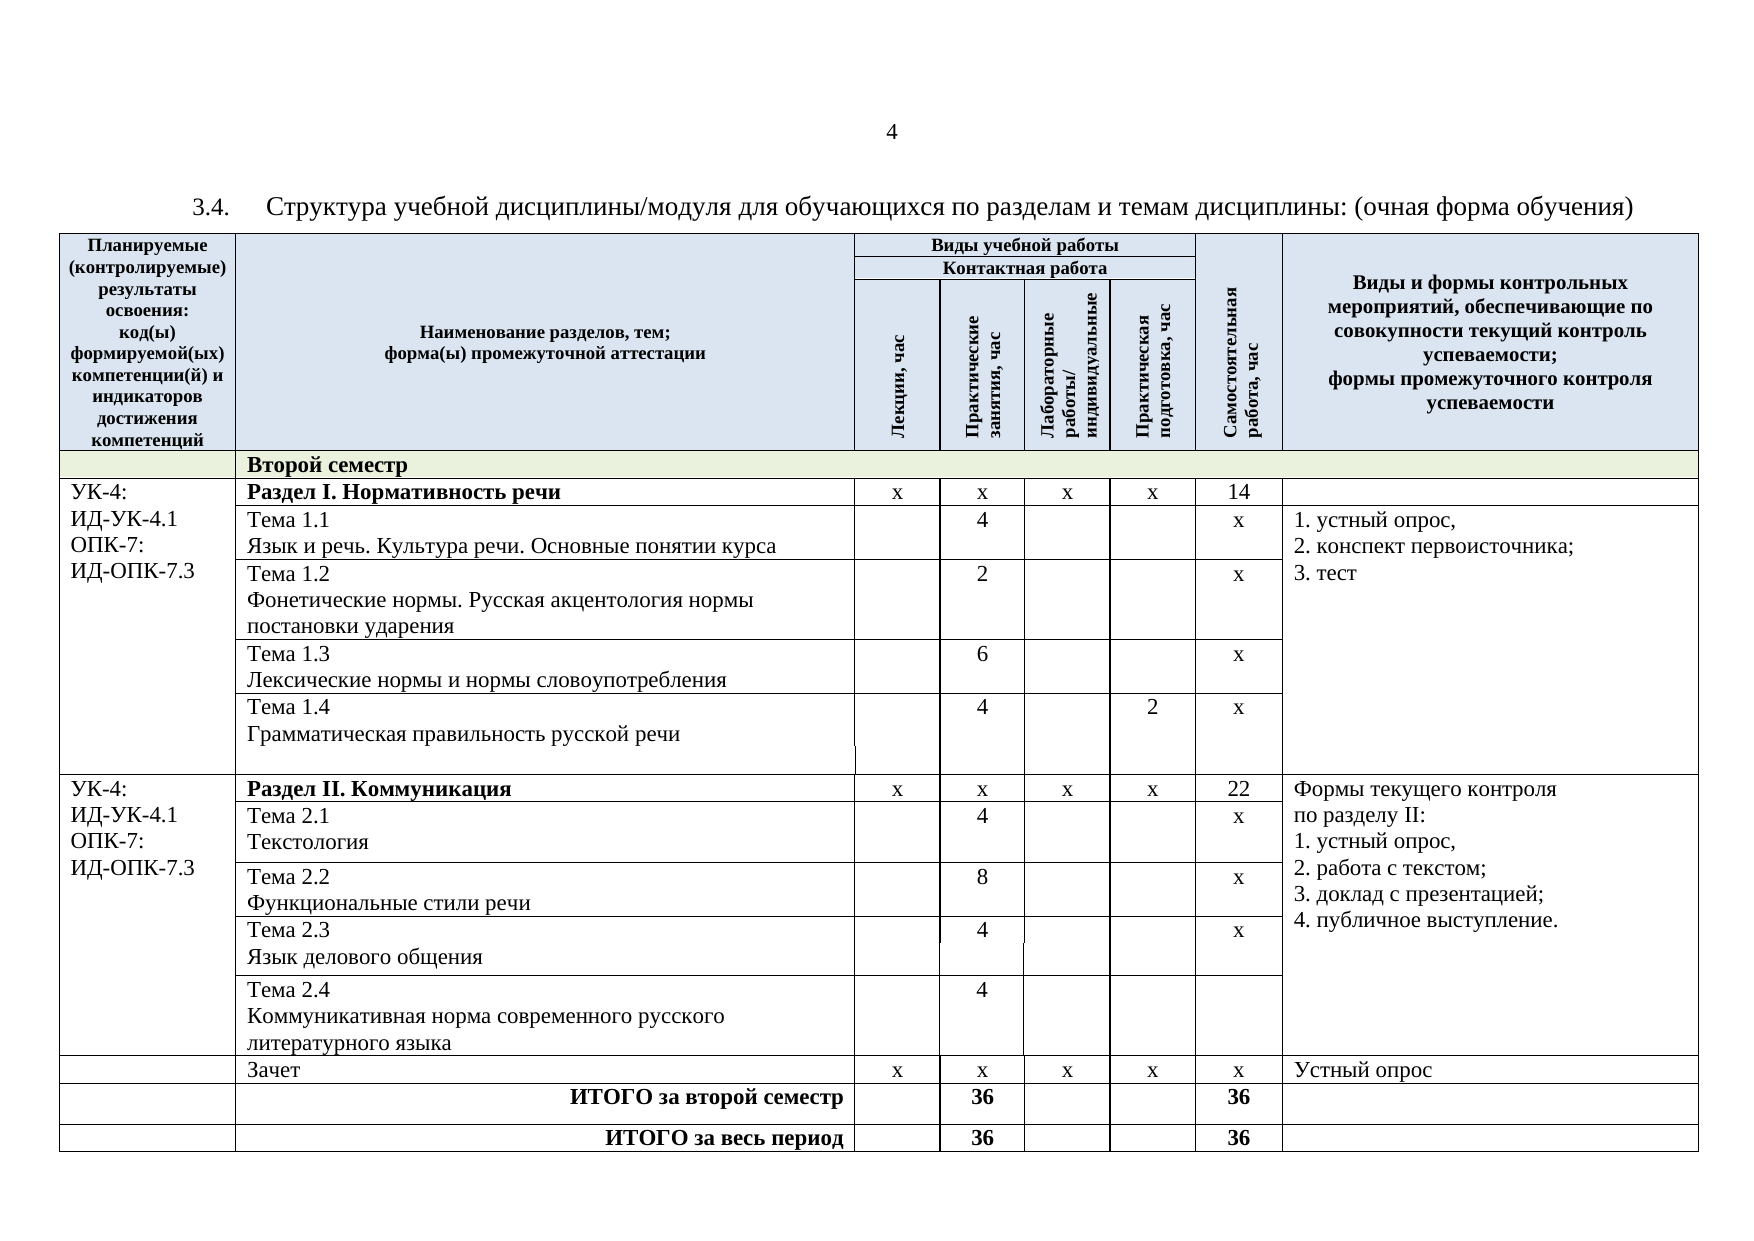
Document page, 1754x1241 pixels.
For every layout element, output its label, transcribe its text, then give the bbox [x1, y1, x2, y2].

table_cell х [1025, 775, 1109, 801]
table_cell 4 [941, 694, 1024, 746]
table_cell [1196, 746, 1282, 773]
table_cell Устный опрос [1283, 1056, 1698, 1082]
table_cell 36 [1196, 1125, 1282, 1151]
table_cell [1025, 1125, 1109, 1151]
table_cell х [1111, 479, 1195, 505]
table_cell х [855, 479, 939, 505]
table_cell 4 [941, 917, 1024, 943]
table_cell 1. устный опрос, 2. конспект первоисточника; 3. тест [1283, 506, 1698, 773]
table_cell [1111, 863, 1195, 916]
table_cell [1111, 802, 1195, 862]
table_cell х [941, 479, 1024, 505]
table_cell Зачет [236, 1056, 854, 1082]
table_cell Второй семестр [236, 451, 1698, 477]
table_header Планируемые (контролируемые) результаты освоения: код(ы) формируемой(ых) компетенции(й) и индикаторов достижения компетенций [60, 234, 235, 450]
table_cell Тема 1.4 Грамматическая правильность русской речи [236, 694, 854, 746]
table_cell 2 [1111, 694, 1195, 746]
table_cell Контактная работа [855, 257, 1195, 278]
table_cell Тема 2.3 Язык делового общения [236, 917, 854, 975]
table_cell ИТОГО за весь период [236, 1125, 854, 1151]
table_cell [1025, 560, 1109, 639]
table_cell УК-4: ИД-УК-4.1 ОПК-7: ИД-ОПК-7.3 [60, 775, 235, 1055]
table_cell Тема 2.4 Коммуникативная норма современного русского литературного языка [236, 976, 854, 1055]
table_cell [855, 640, 939, 692]
table_cell [1111, 917, 1195, 975]
table_cell УК-4: ИД-УК-4.1 ОПК-7: ИД-ОПК-7.3 [60, 479, 235, 773]
table_cell [60, 1125, 235, 1151]
table_cell [1025, 746, 1109, 773]
table_cell 14 [1196, 479, 1282, 505]
table_cell х [1196, 506, 1282, 558]
table_cell Лекции, час [855, 280, 939, 450]
table_cell 36 [941, 1084, 1024, 1123]
table_cell [940, 943, 1023, 975]
table_cell х [855, 775, 939, 801]
table_cell х [1196, 863, 1282, 916]
table_cell х [941, 775, 1024, 801]
table_cell [1111, 560, 1195, 639]
table_cell [1025, 863, 1109, 916]
table_cell [1111, 976, 1195, 1055]
table_cell Формы текущего контроля по разделу II: 1. устный опрос, 2. работа с текстом; 3. доклад с презентацией; 4. публичное выступление. [1283, 775, 1698, 1055]
table_cell [1025, 506, 1109, 558]
table_cell х [941, 1056, 1024, 1082]
table_cell [1111, 746, 1195, 773]
table_cell [1283, 1084, 1698, 1123]
table_cell [1024, 943, 1109, 975]
table_cell х [1025, 1056, 1109, 1082]
table_cell [1025, 1084, 1109, 1123]
table_cell [1196, 976, 1282, 1055]
table_cell [855, 1084, 939, 1123]
table_cell Тема 2.1 Текстология [236, 802, 854, 862]
table_cell Практические занятия, час [941, 280, 1024, 450]
table_cell Раздел II. Коммуникация [236, 775, 854, 801]
table_cell х [1196, 802, 1282, 862]
table_cell х [1111, 775, 1195, 801]
table_cell Лабораторные работы/ индивидуальные занятия, час [1025, 280, 1109, 450]
table_cell Тема 1.1 Язык и речь. Культура речи. Основные понятии курса [236, 506, 854, 558]
table_cell х [1196, 917, 1282, 975]
table_cell [1283, 1125, 1698, 1151]
subtitle Структура учебной дисциплины/модуля для обучающихся по разделам и темам дисциплины: (очная форма обучения) [192, 190, 1665, 221]
table_cell х [855, 1056, 939, 1082]
table_cell 36 [1196, 1084, 1282, 1123]
table_cell [60, 1056, 235, 1082]
table_cell Тема 1.2 Фонетические нормы. Русская акцентология нормы постановки ударения [236, 560, 854, 639]
table_cell 4 [940, 976, 1023, 1055]
table_cell Раздел I. Нормативность речи [236, 479, 854, 505]
table_cell Практическая подготовка, час [1111, 280, 1195, 450]
table_cell [1111, 506, 1195, 558]
table_cell [1025, 694, 1109, 746]
table_cell Тема 2.2 Функциональные стили речи [236, 863, 854, 916]
table_cell [60, 451, 235, 477]
table_cell [1111, 1125, 1195, 1151]
table_cell ИТОГО за второй семестр [236, 1084, 854, 1123]
table_header Наименование разделов, тем; форма(ы) промежуточной аттестации [236, 234, 854, 450]
table_cell [941, 746, 1024, 773]
table_cell [855, 694, 939, 746]
table_cell [1024, 976, 1109, 1055]
table_cell [1025, 640, 1109, 692]
table_cell 8 [941, 863, 1024, 916]
table_cell [1283, 479, 1698, 505]
table_cell [1111, 640, 1195, 692]
table_cell 2 [941, 560, 1024, 639]
table_cell [855, 802, 939, 862]
table_cell [1025, 802, 1109, 862]
table_cell 6 [941, 640, 1024, 692]
table_header Виды и формы контрольных мероприятий, обеспечивающие по совокупности текущий контроль успеваемости; формы промежуточного контроля успеваемости [1283, 234, 1698, 450]
table_cell х [1196, 560, 1282, 639]
table_cell х [1196, 694, 1282, 746]
table_cell [1025, 917, 1109, 943]
table_cell Тема 1.3 Лексические нормы и нормы словоупотребления [236, 640, 854, 692]
table_cell х [1025, 479, 1109, 505]
table_cell [236, 746, 855, 773]
table_cell [855, 560, 939, 639]
table_cell х [1196, 640, 1282, 692]
table_cell [855, 506, 939, 558]
table_cell х [1196, 1056, 1282, 1082]
table_header Самостоятельная работа, час [1196, 234, 1282, 450]
table_header Виды учебной работы [855, 234, 1195, 256]
table_cell 36 [941, 1125, 1024, 1151]
table_cell 22 [1196, 775, 1282, 801]
table_cell х [1111, 1056, 1195, 1082]
table_cell [855, 863, 939, 916]
table_cell [855, 976, 939, 1055]
table_cell 4 [941, 506, 1024, 558]
table_cell [855, 917, 939, 943]
table_cell [855, 943, 939, 975]
table_cell 4 [941, 802, 1024, 862]
table_cell [60, 1084, 235, 1123]
table_cell [1111, 1084, 1195, 1123]
table_cell [855, 1125, 939, 1151]
table_cell [856, 746, 939, 773]
